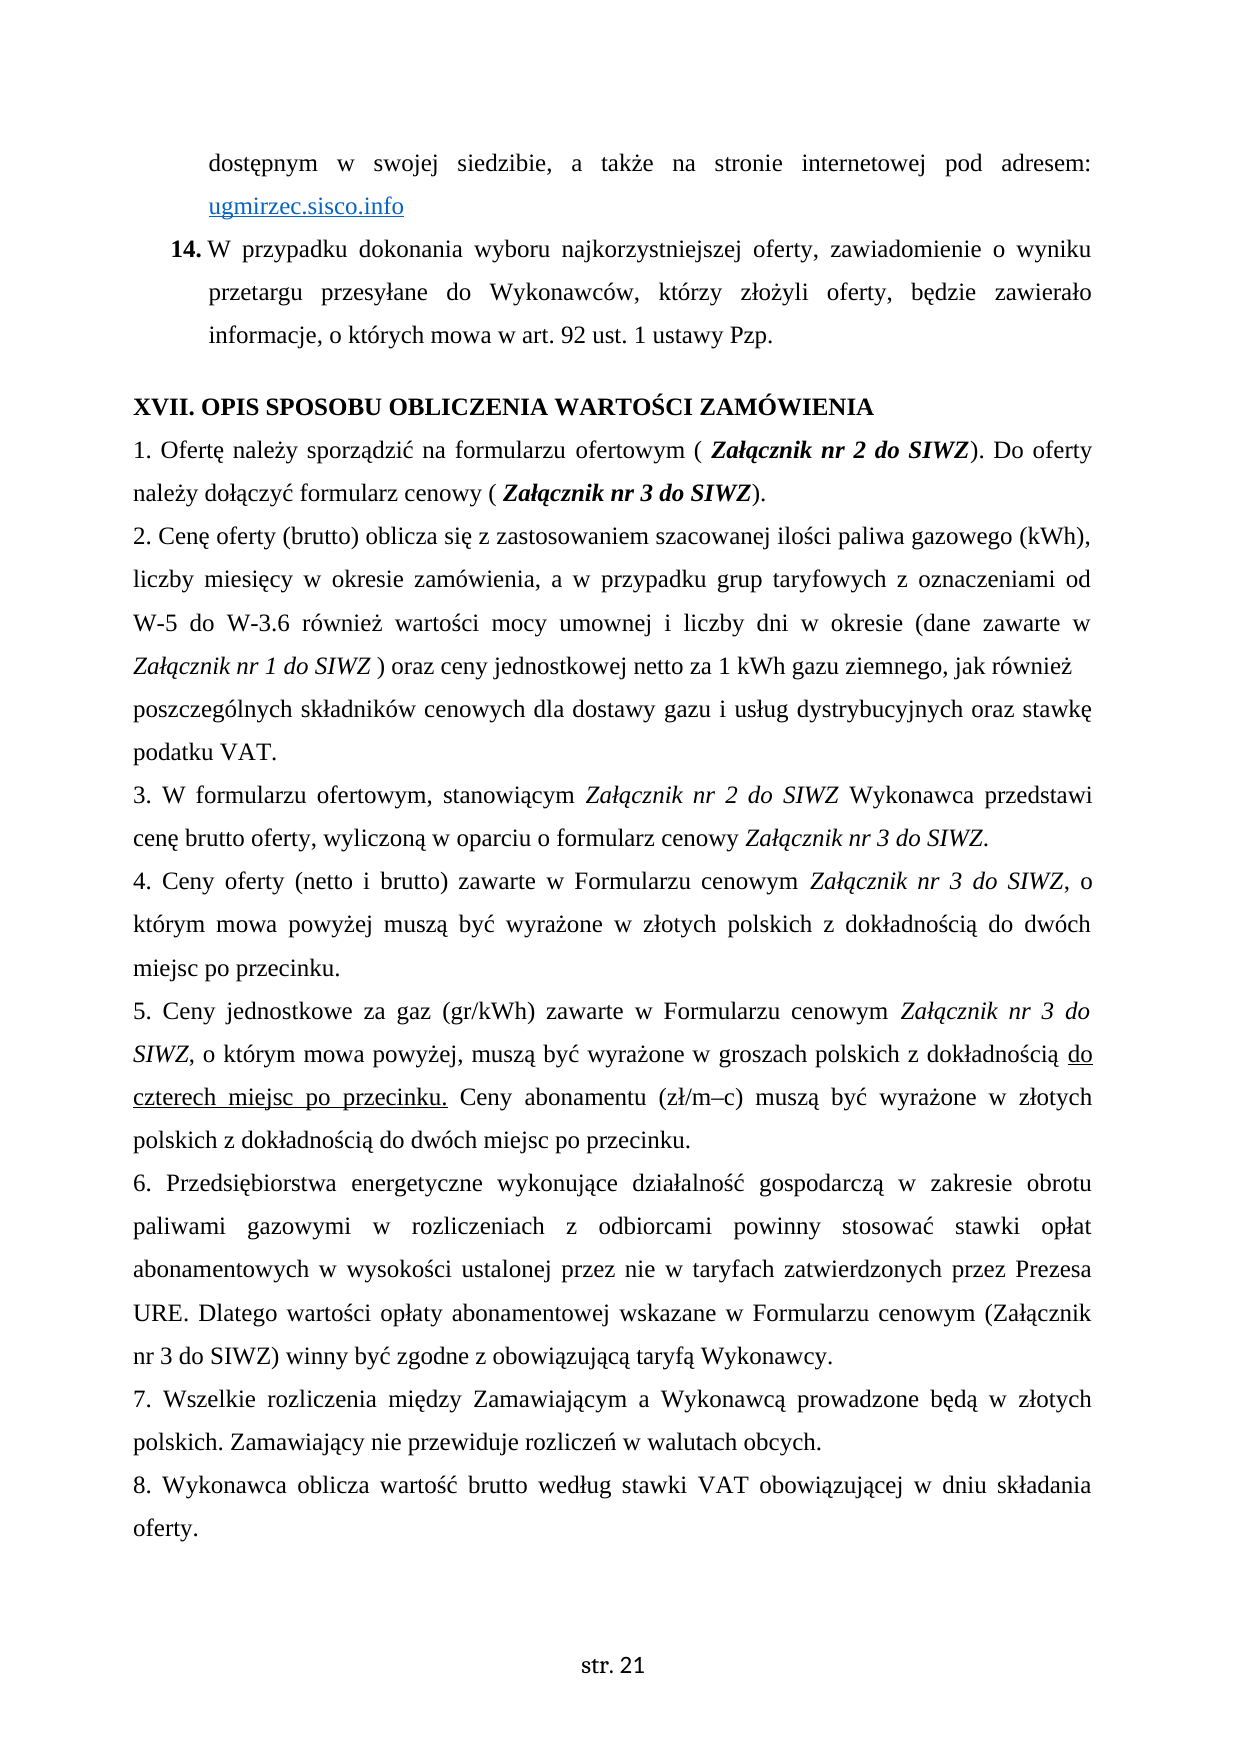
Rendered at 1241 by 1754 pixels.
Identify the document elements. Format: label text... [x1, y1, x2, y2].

text 3. W formularzu ofertowym, stanowiącym Załącznik nr 2 do SIWZ Wykonawca przedstawi cenę brutto oferty, wyliczoną w oparciu o formularz cenowy Załącznik nr 3 do SIWZ. [133, 780, 1093, 852]
text 5. Ceny jednostkowe za gaz (gr/kWh) zawarte w Formularzu cenowym Załącznik nr 3 do SIWZ, o którym mowa powyżej, muszą być wyrażone w groszach polskich z dokładnością do czterech miejsc po przecinku. Ceny abonamentu (zł/m–c) muszą być wyrażone w złotych polskich z dokładnością do dwóch miejsc po przecinku. [133, 996, 1093, 1154]
text 1. Ofertę należy sporządzić na formularzu ofertowym ( Załącznik nr 2 do SIWZ). Do oferty należy dołączyć formularz cenowy ( Załącznik nr 3 do SIWZ). [133, 435, 1093, 507]
list W przypadku dokonania wyboru najkorzystniejszej oferty, zawiadomienie o wyniku przetargu przesyłane do Wykonawców, którzy złożyli oferty, będzie zawierało informacje, o których mowa w art. 92 ust. 1 ustawy Pzp. [170, 234, 1093, 349]
text poszczególnych składników cenowych dla dostawy gazu i usług dystrybucyjnych oraz stawkę podatku VAT. [133, 694, 1093, 766]
text 6. Przedsiębiorstwa energetyczne wykonujące działalność gospodarczą w zakresie obrotu paliwami gazowymi w rozliczeniach z odbiorcami powinny stosować stawki opłat abonamentowych w wysokości ustalonej przez nie w taryfach zatwierdzonych przez Prezesa URE. Dlatego wartości opłaty abonamentowej wskazane w Formularzu cenowym (Załącznik nr 3 do SIWZ) winny być zgodne z obowiązującą taryfą Wykonawcy. [133, 1168, 1093, 1369]
text 2. Cenę oferty (brutto) oblicza się z zastosowaniem szacowanej ilości paliwa gazowego (kWh), liczby miesięcy w okresie zamówienia, a w przypadku grup taryfowych z oznaczeniami od W-5 do W-3.6 również wartości mocy umownej i liczby dni w okresie (dane zawarte w Załącznik nr 1 do SIWZ ) oraz ceny jednostkowej netto za 1 kWh gazu ziemnego, jak również [133, 521, 1093, 679]
text 8. Wykonawca oblicza wartość brutto według stawki VAT obowiązującej w dniu składania oferty. [133, 1470, 1093, 1542]
text XVII. OPIS SPOSOBU OBLICZENIA WARTOŚCI ZAMÓWIENIA [133, 392, 1093, 421]
text 7. Wszelkie rozliczenia między Zamawiającym a Wykonawcą prowadzone będą w złotych polskich. Zamawiający nie przewiduje rozliczeń w walutach obcych. [133, 1384, 1093, 1456]
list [170, 148, 1093, 219]
text 4. Ceny oferty (netto i brutto) zawarte w Formularzu cenowym Załącznik nr 3 do SIWZ, o którym mowa powyżej muszą być wyrażone w złotych polskich z dokładnością do dwóch miejsc po przecinku. [133, 866, 1093, 981]
